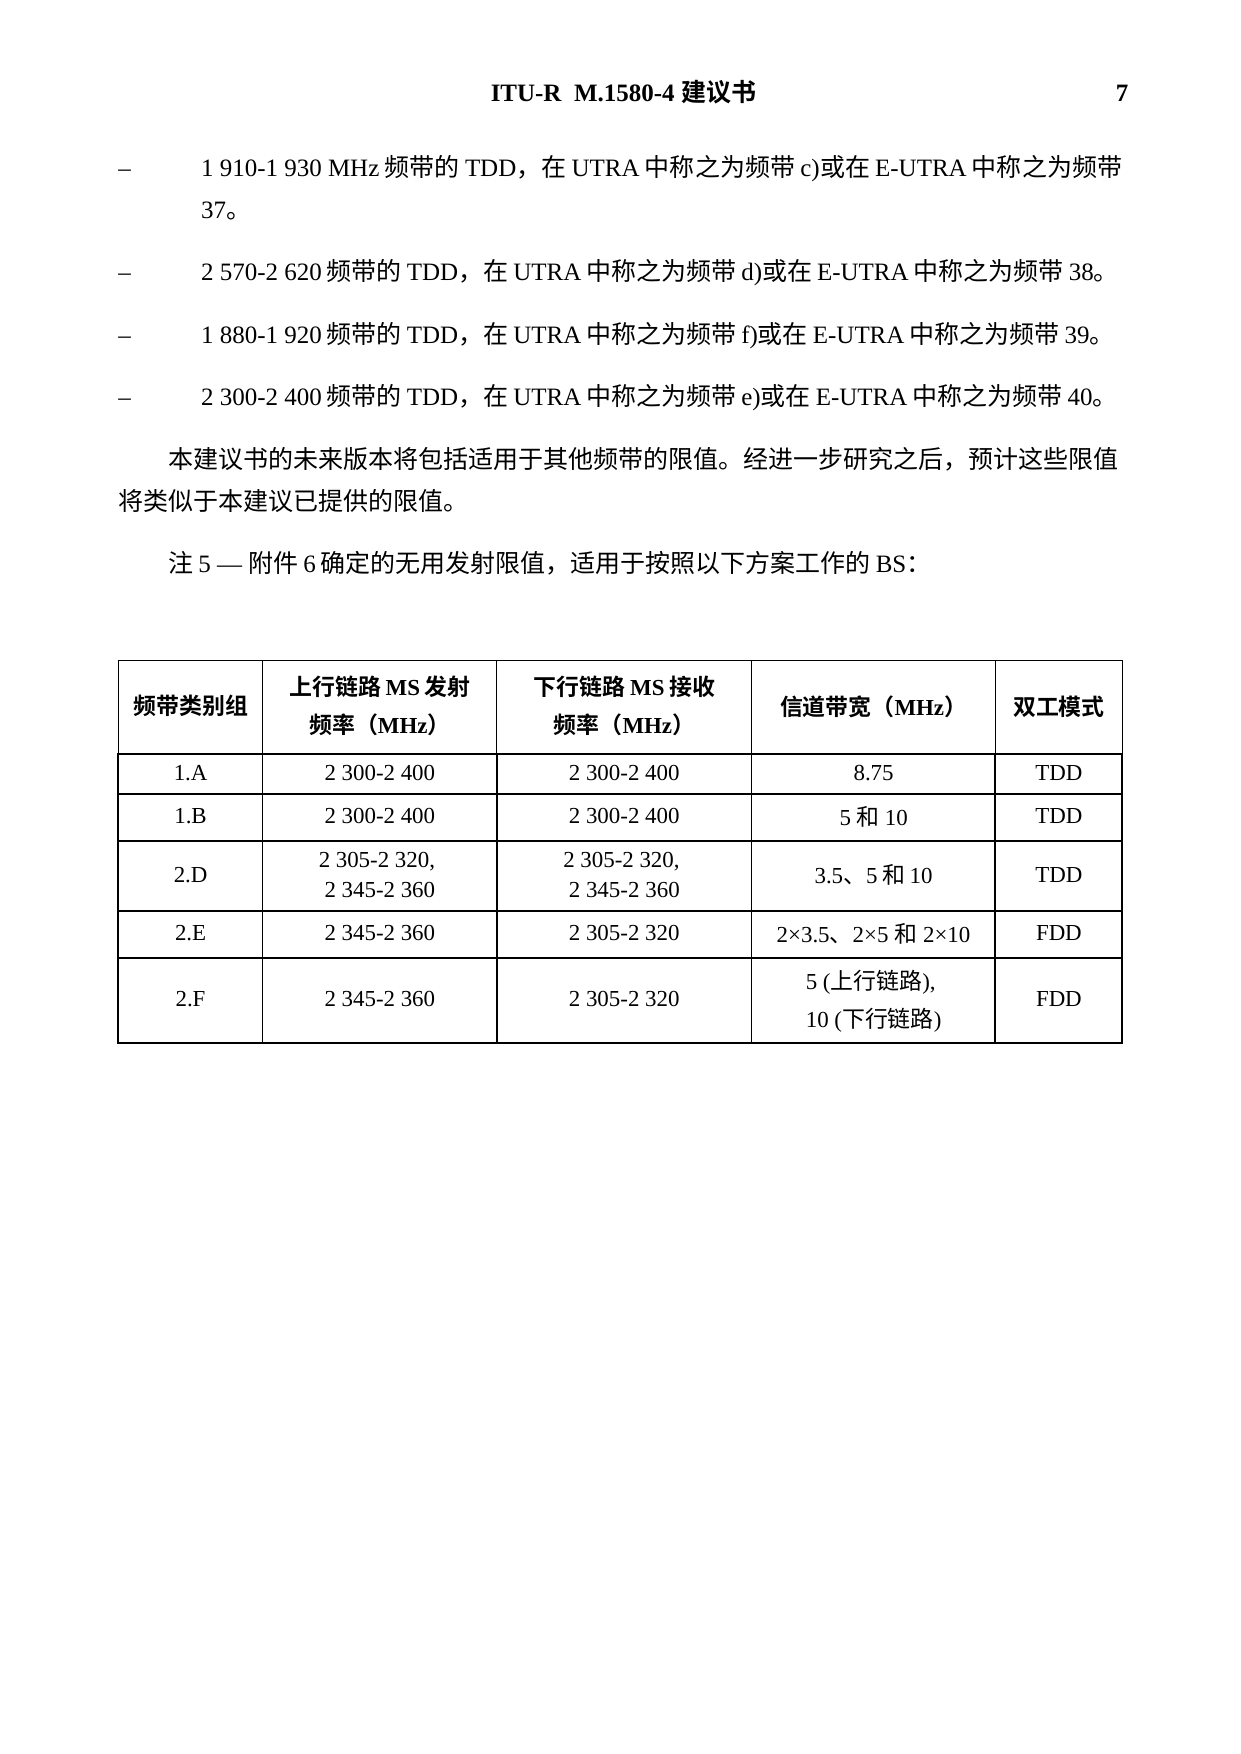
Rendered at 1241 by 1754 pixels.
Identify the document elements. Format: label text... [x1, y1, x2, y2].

text – 2 570-2 620频带的TDD，在UTRA中称之为频带d)或在E-UTRA中称之为频带38。 [118, 252, 1122, 288]
table_cell 2 345-2 360 [263, 959, 496, 1042]
table_cell 2.F [119, 959, 262, 1042]
table_header 上行链路MS发射 频率（MHz） [263, 661, 496, 753]
table_cell 2.D [119, 842, 262, 910]
table_cell 8.75 [752, 755, 994, 793]
table_cell FDD [996, 912, 1121, 957]
table_cell 2 345-2 360 [263, 912, 496, 957]
table_cell 2 300-2 400 [498, 755, 751, 793]
table_cell TDD [996, 795, 1121, 840]
table_cell 2 300-2 400 [263, 755, 496, 793]
table_header 下行链路MS接收 频率（MHz） [497, 661, 751, 753]
table_header 双工模式 [996, 661, 1122, 753]
table_cell 5 和 10 [752, 795, 994, 840]
table_header 频带类别组 [119, 661, 262, 753]
table_cell 2 305-2 320, 2 345-2 360 [263, 842, 496, 910]
table_cell 2 305-2 320 [498, 912, 751, 957]
table_cell 2 300-2 400 [498, 795, 751, 840]
table_cell FDD [996, 959, 1121, 1042]
text 本建议书的未来版本将包括适用于其他频带的限值。经进一步研究之后，预计这些限值将类似于本建议已提供的限值。 [118, 439, 1122, 517]
table_cell 2 305-2 320 [498, 959, 751, 1042]
table_cell TDD [996, 755, 1121, 793]
text – 1 880-1 920频带的TDD，在UTRA中称之为频带f)或在E-UTRA中称之为频带39。 [118, 314, 1122, 351]
text – 1 910-1 930 MHz频带的TDD，在UTRA中称之为频带c)或在E-UTRA中称之为频带37。 [118, 148, 1122, 226]
table_cell 2.E [119, 912, 262, 957]
table_cell 2 305-2 320, 2 345-2 360 [498, 842, 751, 910]
table_header 信道带宽（MHz） [752, 661, 995, 753]
table_cell 2 300-2 400 [263, 795, 496, 840]
table_cell 5 (上行链路), 10 (下行链路) [752, 959, 994, 1042]
text 注5 — 附件6确定的无用发射限值，适用于按照以下方案工作的BS： [118, 543, 1122, 580]
table_cell TDD [996, 842, 1121, 910]
table_cell 2×3.5、2×5 和 2×10 [752, 912, 994, 957]
table_cell 3.5、5和10 [752, 842, 994, 910]
table_cell 1.A [119, 755, 262, 793]
text – 2 300-2 400频带的TDD，在UTRA中称之为频带e)或在E-UTRA中称之为频带40。 [118, 377, 1122, 413]
table_cell 1.B [119, 795, 262, 840]
